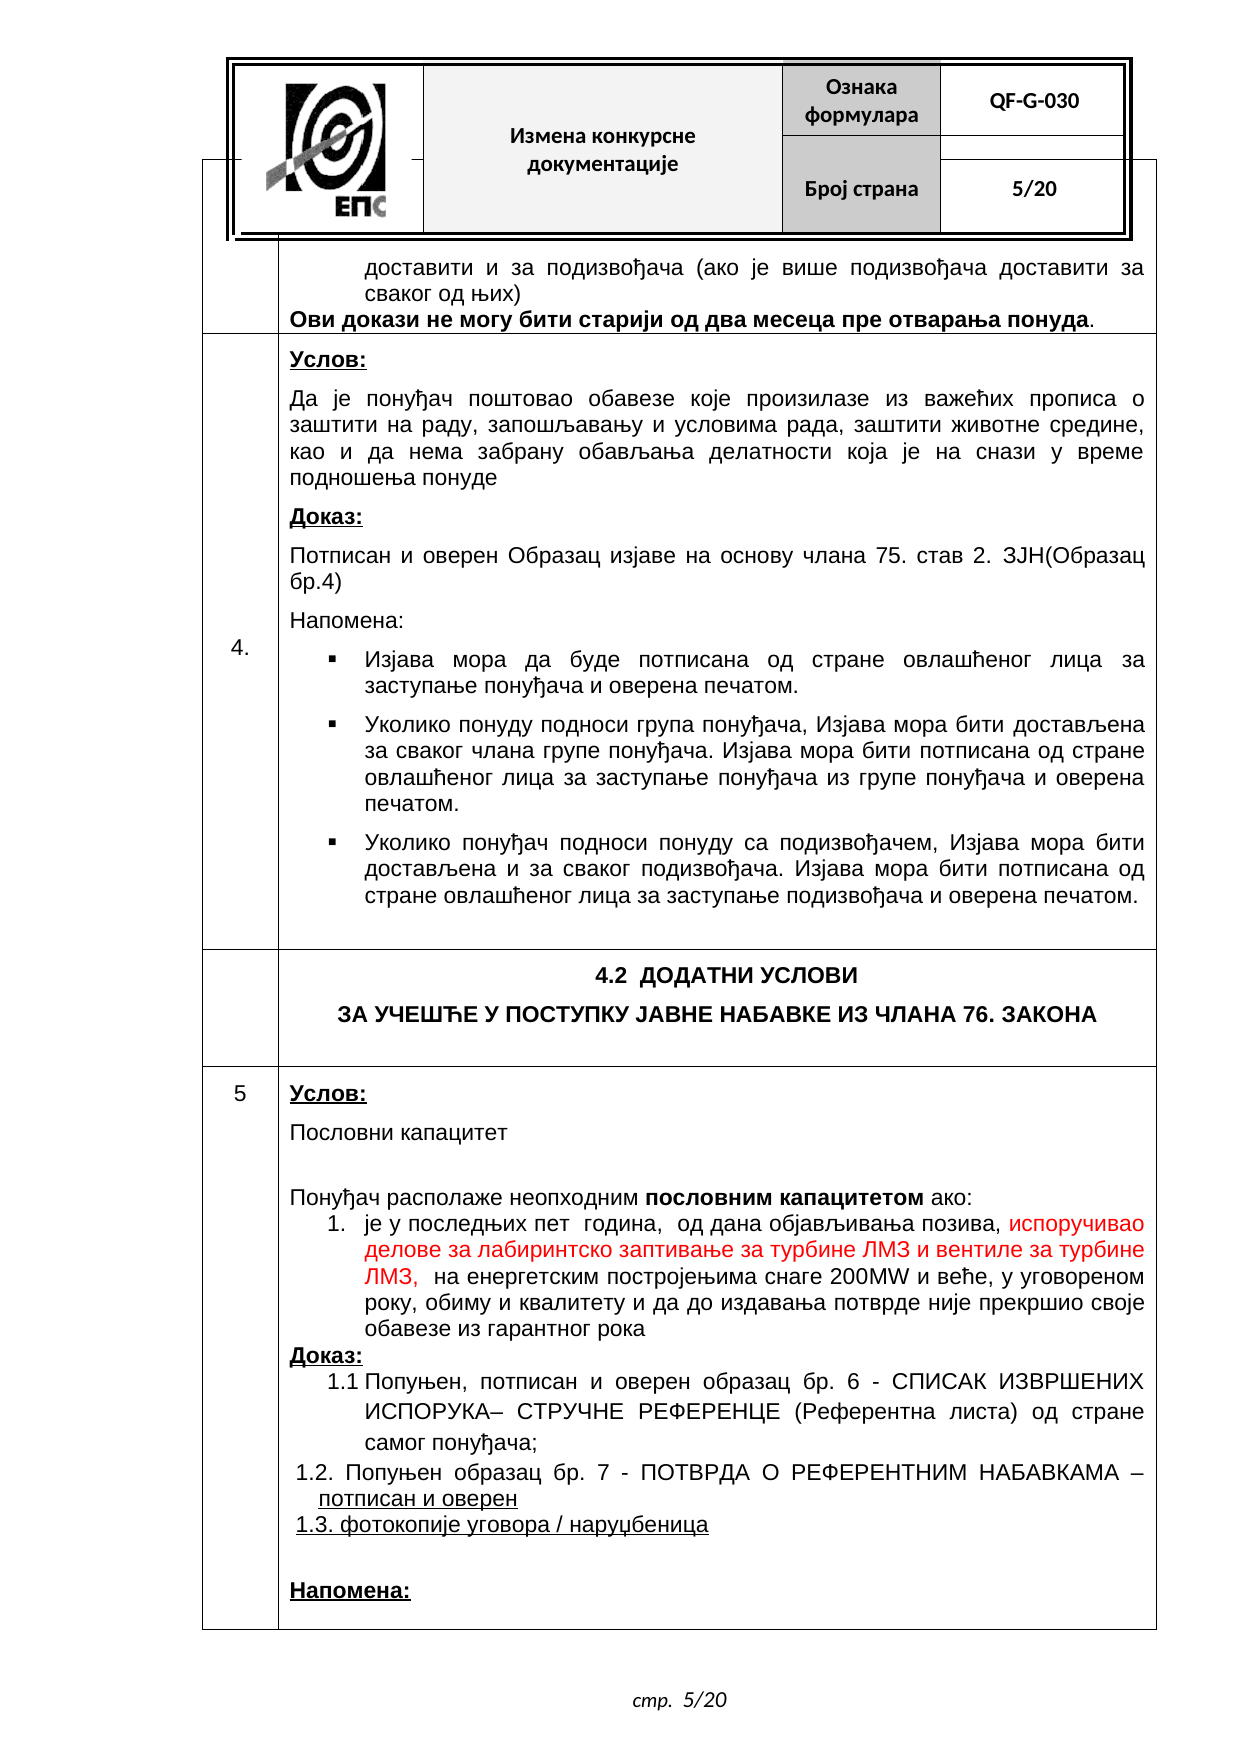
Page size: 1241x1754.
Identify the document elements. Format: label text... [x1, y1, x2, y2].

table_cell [279, 160, 1156, 332]
table_cell Услов: Да је понуђач поштовао обавезе које произилазе из важећих прописа о заштити на раду, запошљавању и условима рада, заштити животне средине, као и да нема забрану обављања делатности која је на снази у време подношења понуде Доказ: Потписан и оверен Образац изјаве на основу члана 75. став 2. ЗЈН(Образац бр.4) Напомена: Изјава мора да буде потписана од стране овлашћеног лица за заступање понуђача и оверена печатом. Уколико понуду подноси група понуђача, Изјава мора бити достављена за сваког члана групе понуђача. Изјава мора бити потписана од стране овлашћеног лица за заступање понуђача из групе понуђача и оверена печатом. Уколико понуђач подноси понуду са подизвођачем, Изјава мора бити достављена и за сваког подизвођача. Изјава мора бити потписана од стране овлашћеног лица за заступање подизвођача и оверена печатом. [279, 334, 1156, 948]
table_cell 4.2 ДОДАТНИ УСЛОВИ ЗА УЧЕШЋЕ У ПОСТУПКУ ЈАВНЕ НАБАВКЕ ИЗ ЧЛАНА 76. ЗАКОНА [279, 950, 1156, 1066]
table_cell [279, 1067, 1156, 1629]
table_cell [203, 950, 278, 1066]
table_cell 3. [203, 160, 278, 332]
table_cell 4. [203, 334, 278, 948]
table_cell 5 [203, 1067, 278, 1629]
